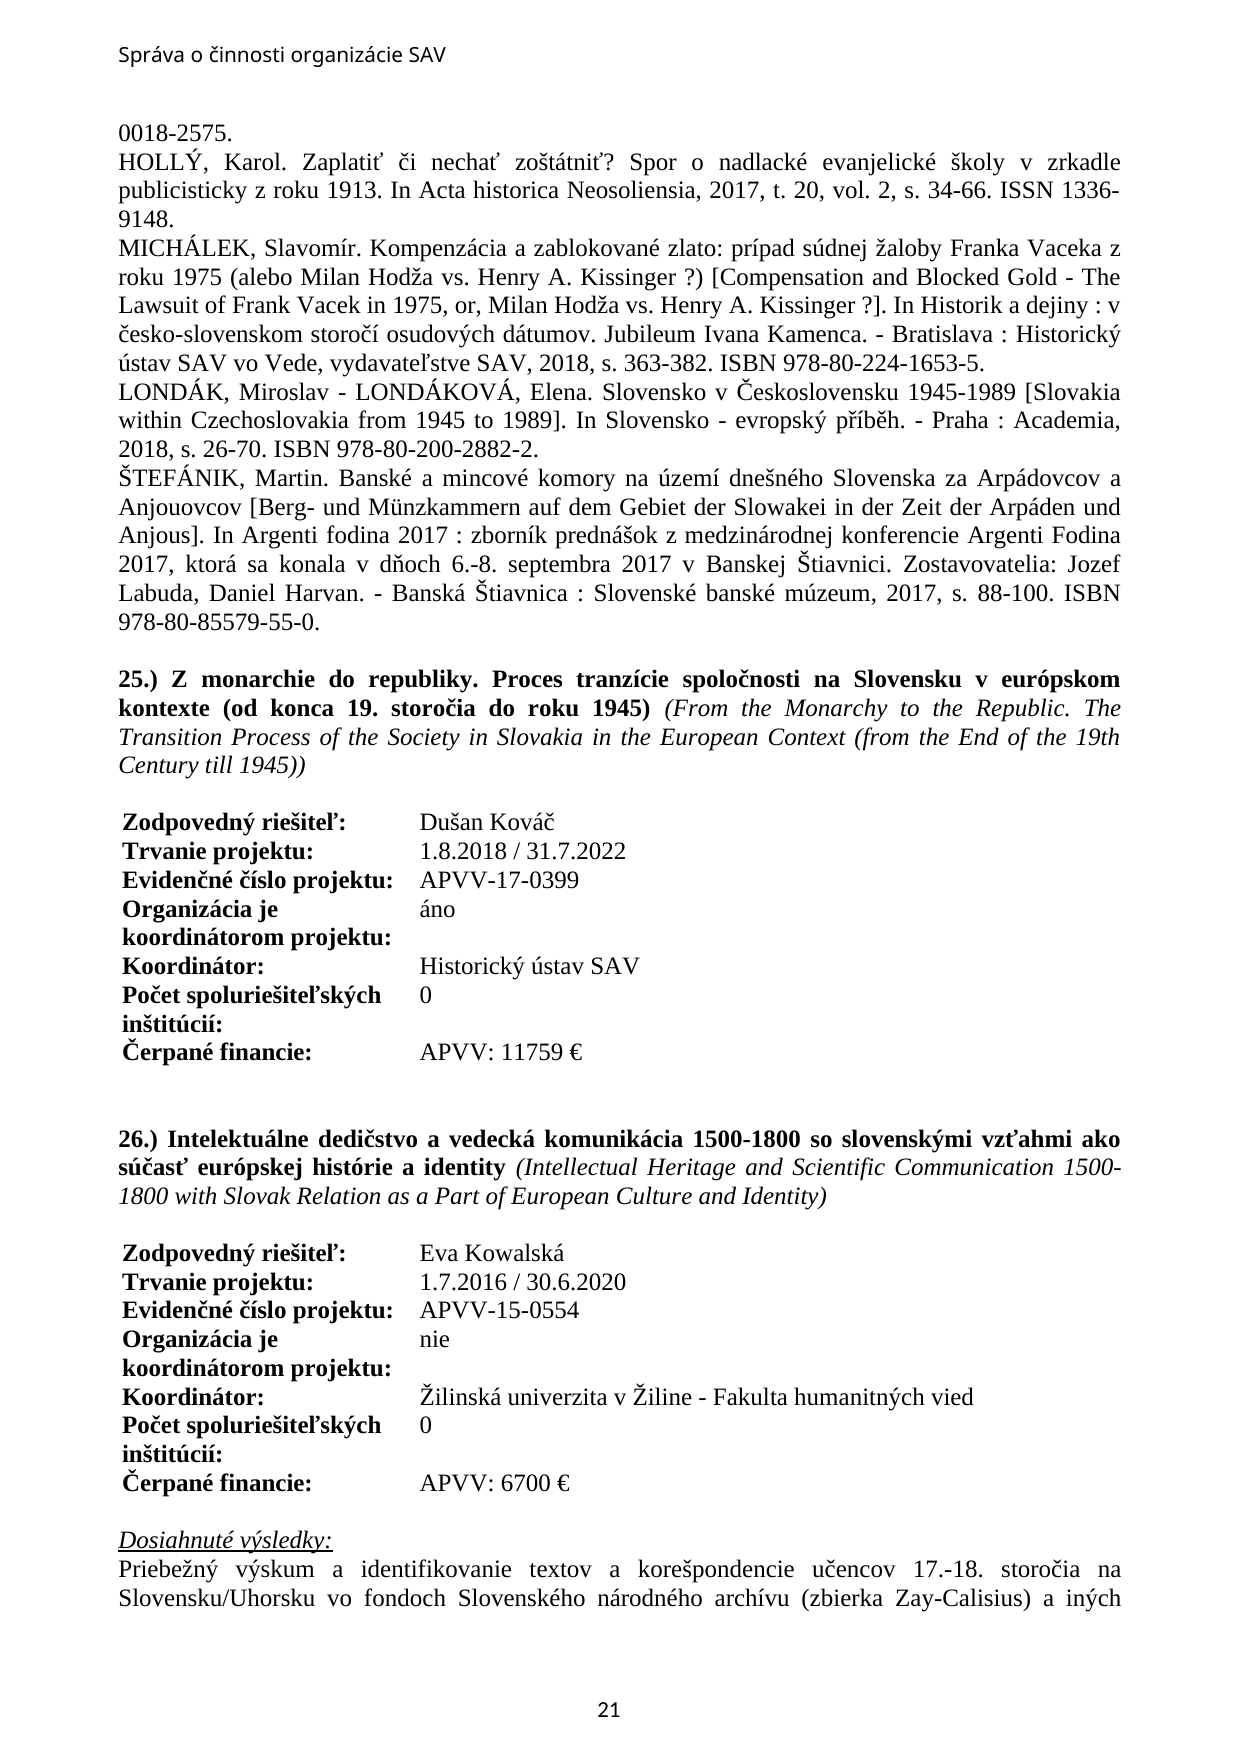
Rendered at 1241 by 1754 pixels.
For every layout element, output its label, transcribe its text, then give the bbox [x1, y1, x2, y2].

table_cell 1.7.2016 / 30.6.2020 [419, 1267, 1122, 1295]
table_cell Trvanie projektu: [122, 1267, 419, 1295]
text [118, 1497, 1122, 1612]
table_cell nie [419, 1324, 1122, 1382]
table_header Eva Kowalská [419, 1238, 1122, 1267]
table_cell 1.8.2018 / 31.7.2022 [419, 836, 1122, 865]
table_cell Historický ústav SAV [419, 951, 1122, 980]
table_header Zodpovedný riešiteľ: [122, 808, 419, 836]
table_cell Koordinátor: [122, 1382, 419, 1410]
table_header Dušan Kováč [419, 808, 1122, 836]
table_cell Žilinská univerzita v Žiline - Fakulta humanitných vied [419, 1382, 1122, 1410]
table_cell Počet spoluriešiteľských inštitúcií: [122, 980, 419, 1037]
table_cell Organizácia je koordinátorom projektu: [122, 1324, 419, 1382]
table_cell Evidenčné číslo projektu: [122, 1295, 419, 1324]
table_cell APVV-15-0554 [419, 1295, 1122, 1324]
table_header Zodpovedný riešiteľ: [122, 1238, 419, 1267]
table_cell Čerpané financie: [122, 1038, 419, 1066]
text 26.) Intelektuálne dedičstvo a vedecká komunikácia 1500-1800 so slovenskými vzťahmi ako súčasť európskej histórie a identity (Intellectual Heritage and Scientific Communication 1500-1800 with Slovak Relation as a Part of European Culture and Identity) [118, 1066, 1122, 1238]
table_cell Evidenčné číslo projektu: [122, 865, 419, 894]
table_cell Počet spoluriešiteľských inštitúcií: [122, 1410, 419, 1468]
table_cell APVV: 6700 € [419, 1468, 1122, 1497]
table_cell 0 [419, 1410, 1122, 1468]
table_cell áno [419, 894, 1122, 951]
table_cell Organizácia je koordinátorom projektu: [122, 894, 419, 951]
table_cell 0 [419, 980, 1122, 1037]
table_cell Čerpané financie: [122, 1468, 419, 1497]
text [118, 118, 1122, 807]
table_cell APVV-17-0399 [419, 865, 1122, 894]
table_cell APVV: 11759 € [419, 1038, 1122, 1066]
table_cell Koordinátor: [122, 951, 419, 980]
table_cell Trvanie projektu: [122, 836, 419, 865]
